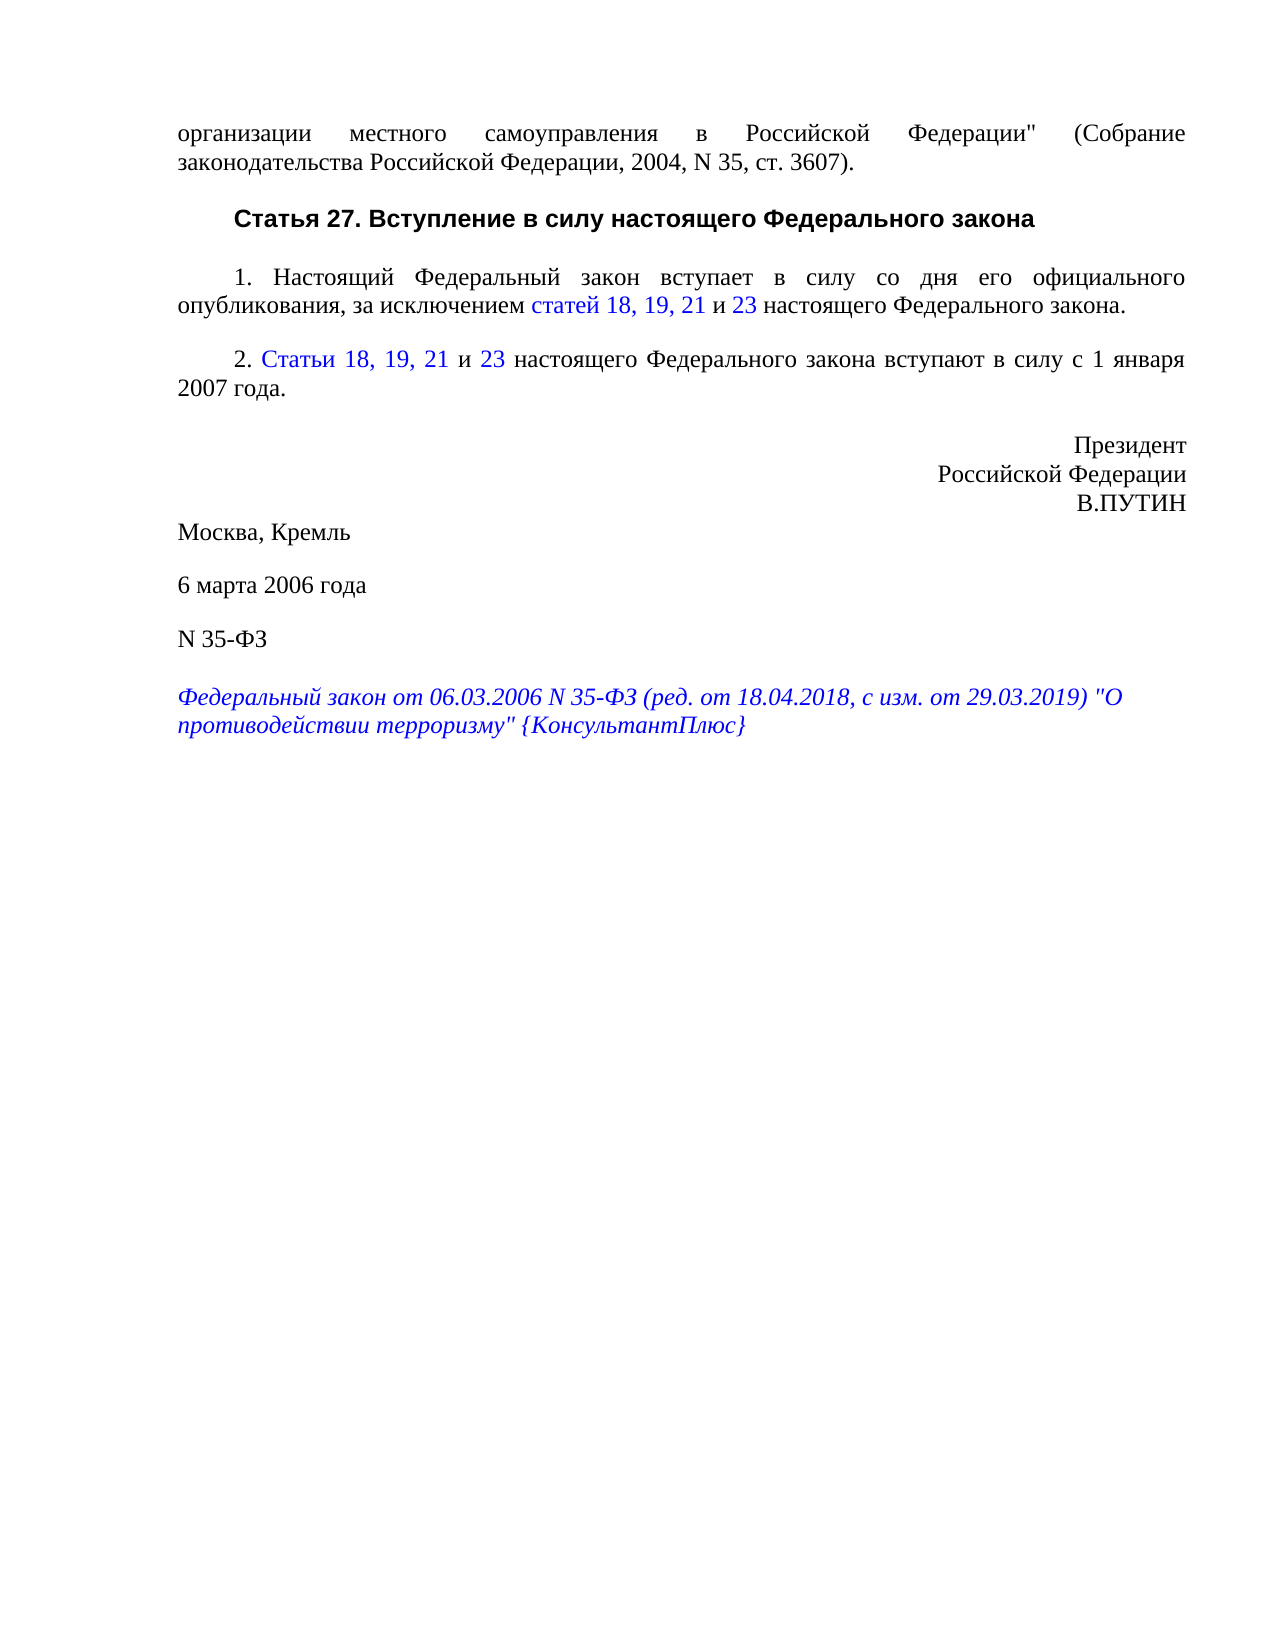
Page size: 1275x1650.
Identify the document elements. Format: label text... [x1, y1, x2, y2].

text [177, 118, 1186, 176]
text В.ПУТИН [177, 488, 1186, 517]
text N 35-ФЗ [177, 624, 1186, 653]
text Москва, Кремль [177, 517, 1186, 546]
text Российской Федерации [177, 459, 1186, 488]
text 1. Настоящий Федеральный закон вступает в силу со дня его официального опубликования, за исключением статей 18, 19, 21 и 23 настоящего Федерального закона. [177, 262, 1186, 319]
text 2. Статьи 18, 19, 21 и 23 настоящего Федерального закона вступают в силу с 1 января 2007 года. [177, 344, 1186, 402]
text Статья 27. Вступление в силу настоящего Федерального закона [177, 204, 1186, 233]
text Федеральный закон от 06.03.2006 N 35-ФЗ (ред. от 18.04.2018, с изм. от 29.03.2019) "О противодействии терроризму" {КонсультантПлюс} [177, 653, 1186, 767]
text 6 марта 2006 года [177, 571, 1186, 599]
text Президент [177, 431, 1186, 459]
